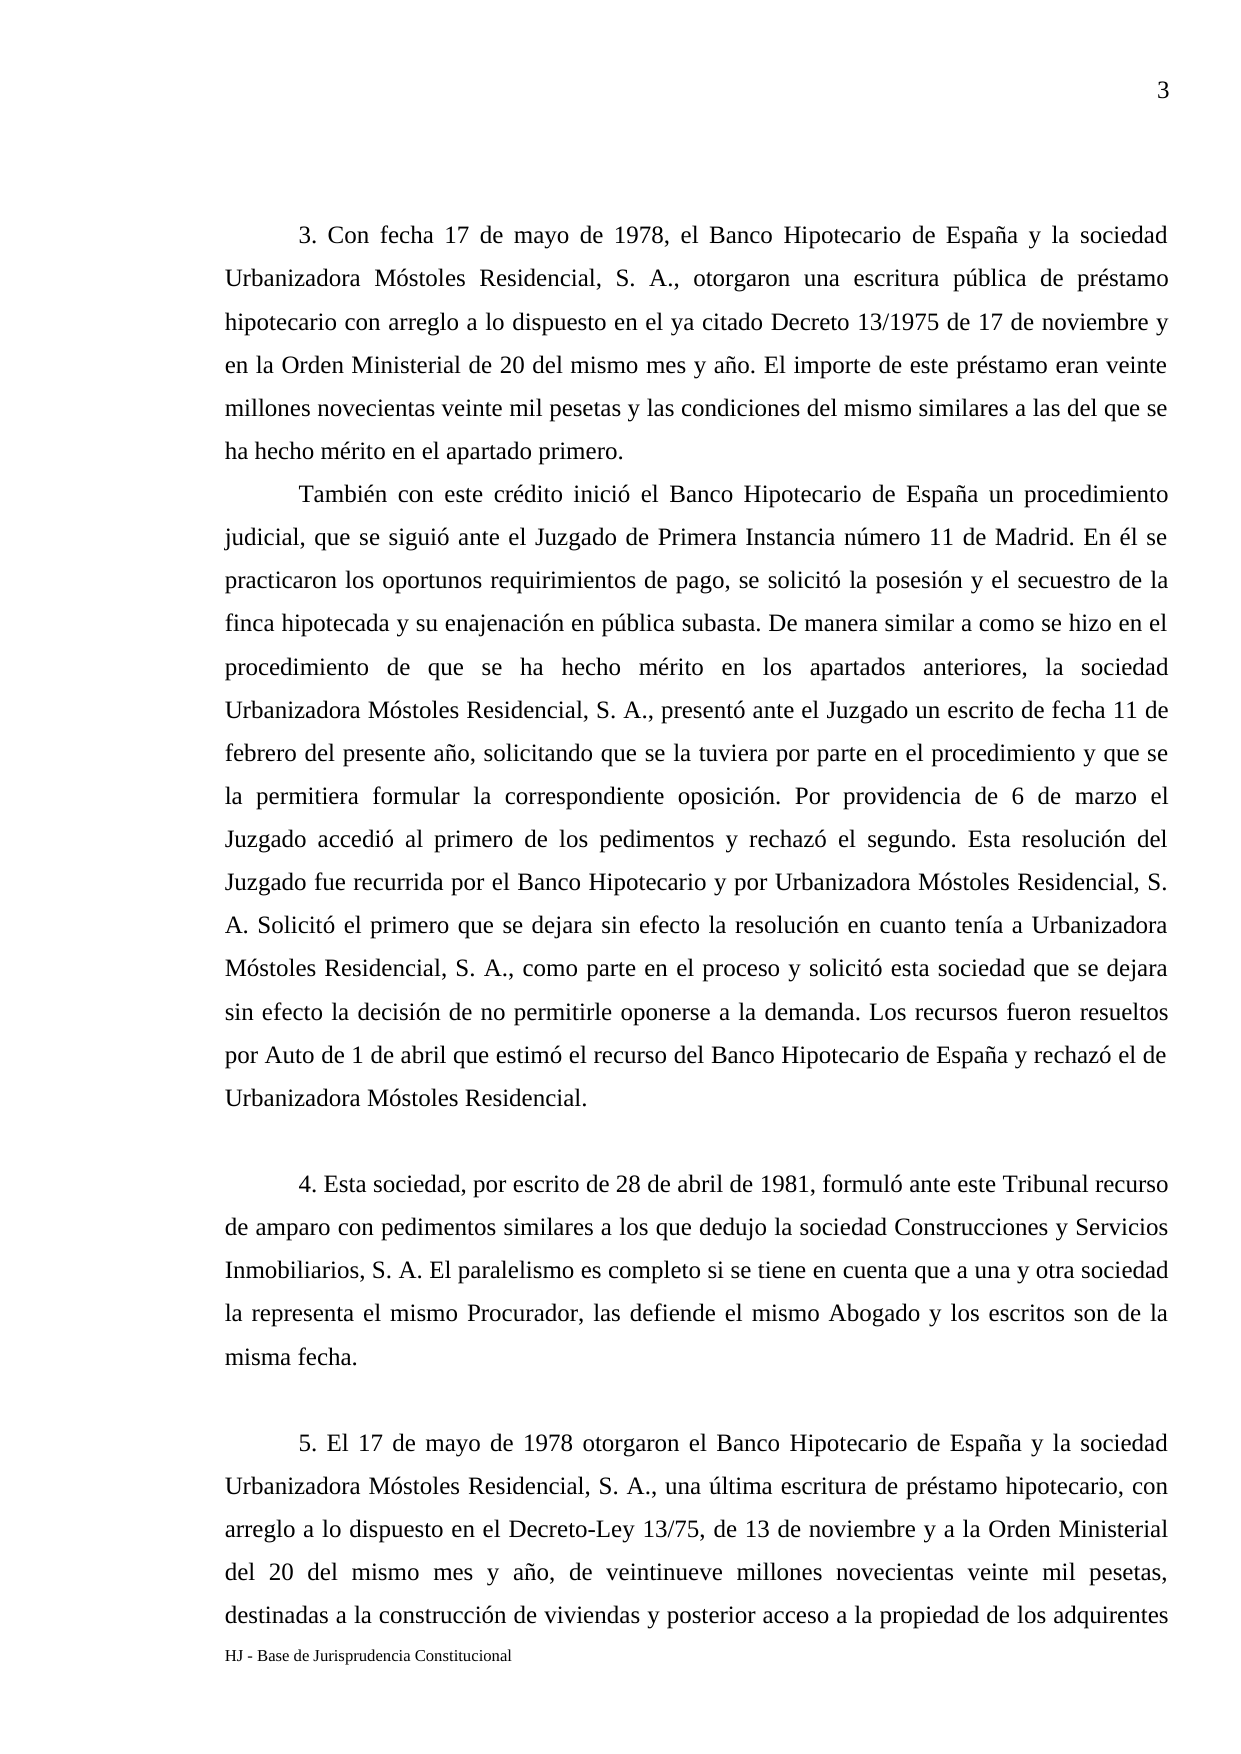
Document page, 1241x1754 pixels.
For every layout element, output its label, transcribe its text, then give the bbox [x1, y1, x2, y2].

text 4. Esta sociedad, por escrito de 28 de abril de 1981, formuló ante este Tribunal recurso de amparo con pedimentos similares a los que dedujo la sociedad Construcciones y Servicios Inmobiliarios, S. A. El paralelismo es completo si se tiene en cuenta que a una y otra sociedad la representa el mismo Procurador, las defiende el mismo Abogado y los escritos son de la misma fecha. [224, 1169, 1169, 1370]
text También con este crédito inició el Banco Hipotecario de España un procedimiento judicial, que se siguió ante el Juzgado de Primera Instancia número 11 de Madrid. En él se practicaron los oportunos requirimientos de pago, se solicitó la posesión y el secuestro de la finca hipotecada y su enajenación en pública subasta. De manera similar a como se hizo en el procedimiento de que se ha hecho mérito en los apartados anteriores, la sociedad Urbanizadora Móstoles Residencial, S. A., presentó ante el Juzgado un escrito de fecha 11 de febrero del presente año, solicitando que se la tuviera por parte en el procedimiento y que se la permitiera formular la correspondiente oposición. Por providencia de 6 de marzo el Juzgado accedió al primero de los pedimentos y rechazó el segundo. Esta resolución del Juzgado fue recurrida por el Banco Hipotecario y por Urbanizadora Móstoles Residencial, S. A. Solicitó el primero que se dejara sin efecto la resolución en cuanto tenía a Urbanizadora Móstoles Residencial, S. A., como parte en el proceso y solicitó esta sociedad que se dejara sin efecto la decisión de no permitirle oponerse a la demanda. Los recursos fueron resueltos por Auto de 1 de abril que estimó el recurso del Banco Hipotecario de España y rechazó el de Urbanizadora Móstoles Residencial. [224, 479, 1169, 1112]
text 3. Con fecha 17 de mayo de 1978, el Banco Hipotecario de España y la sociedad Urbanizadora Móstoles Residencial, S. A., otorgaron una escritura pública de préstamo hipotecario con arreglo a lo dispuesto en el ya citado Decreto 13/1975 de 17 de noviembre y en la Orden Ministerial de 20 del mismo mes y año. El importe de este préstamo eran veinte millones novecientas veinte mil pesetas y las condiciones del mismo similares a las del que se ha hecho mérito en el apartado primero. [224, 220, 1169, 465]
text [224, 1428, 1169, 1629]
